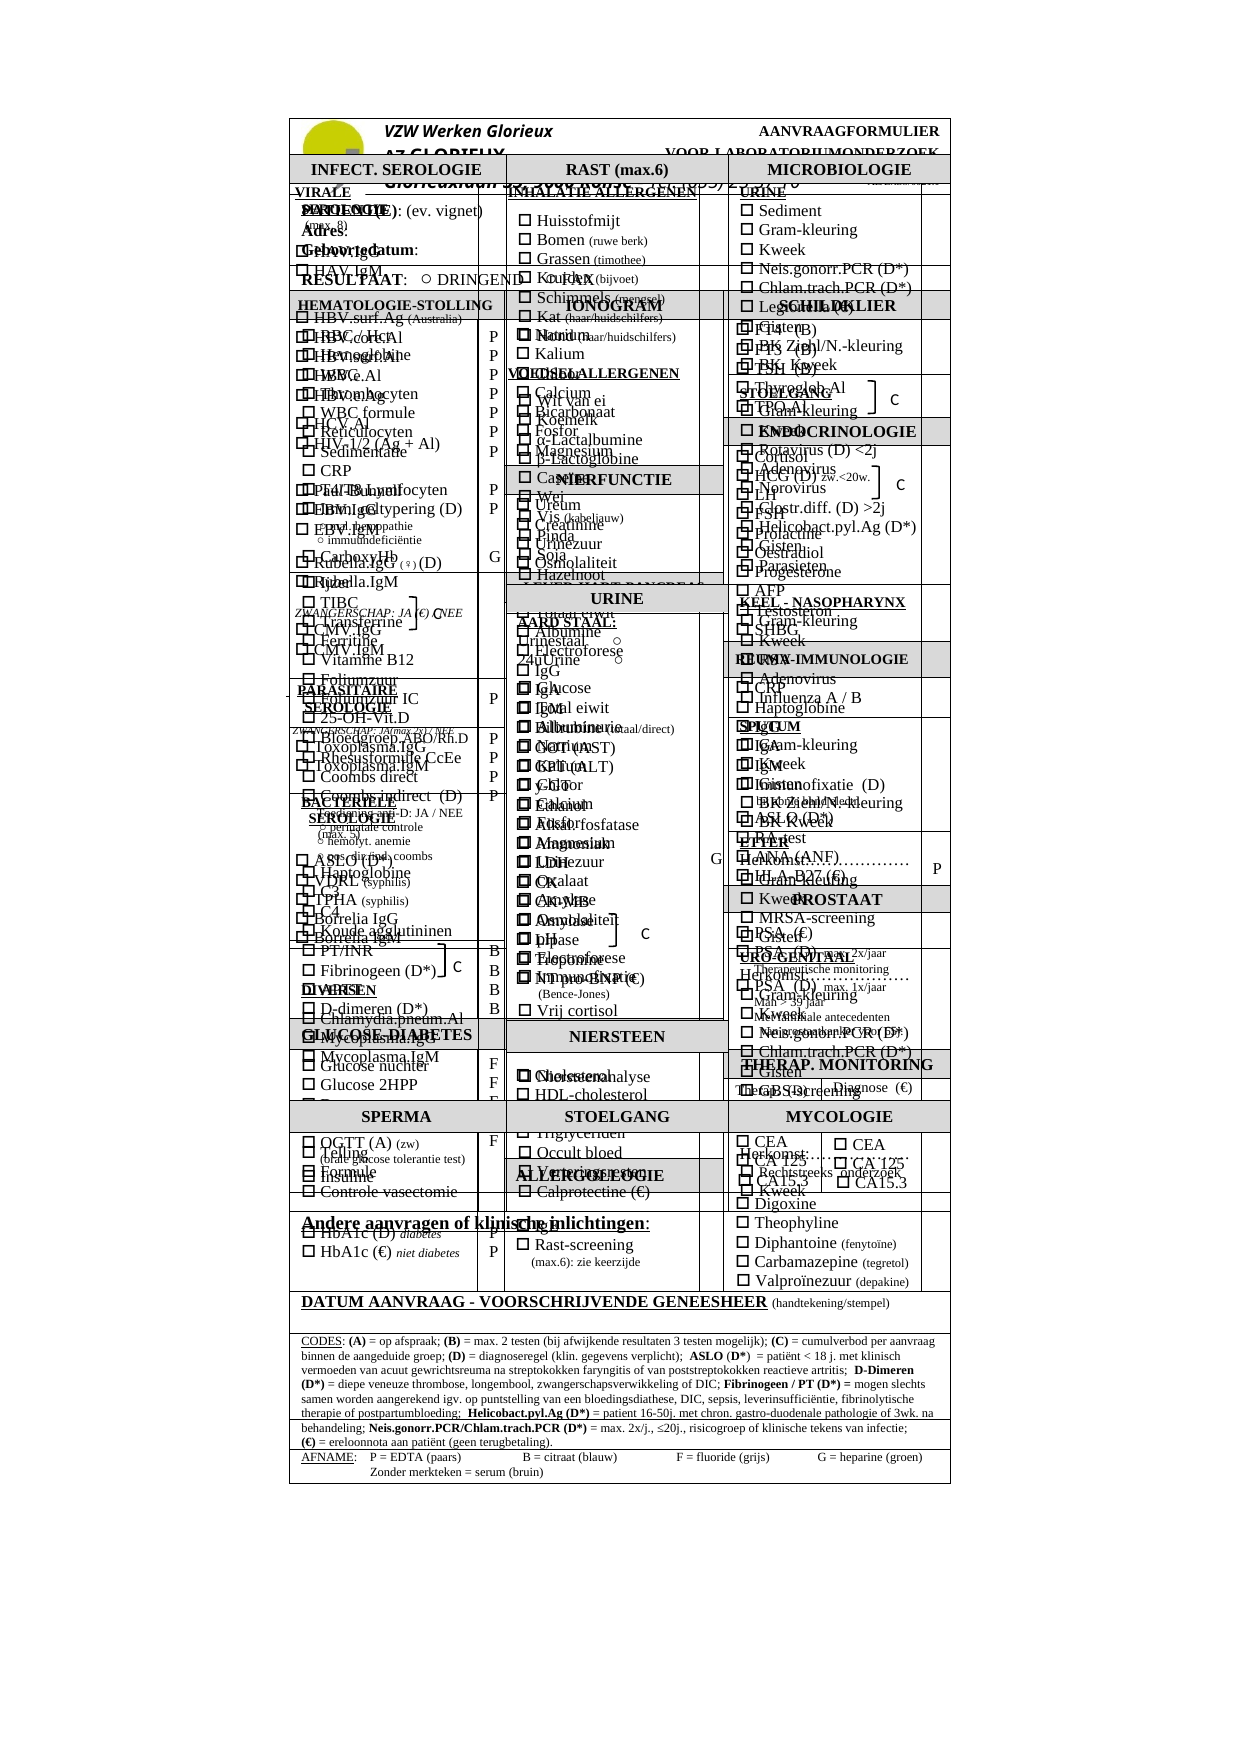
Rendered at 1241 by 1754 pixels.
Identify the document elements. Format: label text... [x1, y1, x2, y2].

table_header aanvraagformulier voor laboratoriumonderzoek [651, 119, 950, 154]
table_cell [479, 1133, 506, 1211]
table_cell [479, 184, 506, 678]
table_cell Sputum Gram-kleuring Kweek Gisten BK Ziehl/N.-kleuring BK Kweek [729, 718, 921, 831]
table_cell PARASITAIRE SEROLOGIE ZWANGERSCHAP: JA(max.2x) / NEE Toxoplasma.IgG Toxoplasma.IgM [290, 679, 478, 792]
table_cell Virale Serologie (max. 8) HAV.IgG HAV.IgM HBV.surf.Ag (Australia) HBV.core.Al HBV.surf.Al HBV.e.Al HBV.e.Ag HCV.Al HIV-1/2 (Ag + Al) Paul-Bunnell EBV.IgG EBV.IgM Rubella.IgG (♀) (D) Rubella.IgM ZWANGERSCHAP: JA (€) / NEE CMV.IgG CMV.IgM [290, 184, 478, 678]
table_cell DIVERSEN Chlamydia.pneum.Al Mycoplasma.IgG Mycoplasma.IgM [290, 949, 478, 1100]
table_cell [922, 1133, 950, 1211]
table_cell [922, 585, 950, 717]
table_cell [922, 375, 950, 584]
table_header [290, 119, 301, 154]
table_cell BACTERIELE SEROLOGIE (max. 5) ASLO (D*) VDRL (syphilis) TPHA (syphilis) Borrelia IgG Borrelia IgM [290, 794, 478, 947]
picture [301, 119, 366, 154]
table_cell URINE [507, 585, 728, 612]
table_cell [922, 832, 950, 947]
table_cell NIERSTEEN [507, 1021, 728, 1052]
table_header VZW Werken Glorieux AZ GLORIEUX [373, 119, 651, 154]
table_cell [700, 614, 728, 1020]
table_cell MYCOLOGIE [729, 1101, 950, 1132]
table_cell STOELGANG [507, 1101, 728, 1132]
table_cell [479, 949, 506, 1100]
table_cell [922, 718, 950, 831]
table_cell [922, 949, 950, 1100]
table_cell Herkomst:……………… Rechtstreeks onderzoek Kweek [729, 1133, 921, 1211]
table_cell Niersteenanalyse [507, 1053, 699, 1100]
table_cell [922, 184, 950, 374]
table_cell [700, 1053, 728, 1100]
table_cell INHALATIE ALLERGENEN Huisstofmijt Bomen (ruwe berk) Grassen (timothee) Kruiden (bijvoet) Schimmels (mengsel) Kat (haar/huidschilfers) Hond (haar/huidschilfers) VOEDSELALLERGENEN Wit van ei Koemelk α-Lactalbumine β-Lactoglobine Caseïne Wei Vis (kabeljauw) Pinda Soja Hazelnoot [507, 184, 699, 584]
table_cell Occult bloed Verteringsresten Calprotectine (€) [507, 1133, 699, 1211]
table_cell Sperma [290, 1101, 506, 1132]
table_cell STOELGANG Gram-kleuring Kweek Rotavirus (D) <2j Adenovirus Norovirus Clostr.diff. (D) >2j Helicobact.pyl.Ag (D*) Gisten Parasieten [729, 375, 921, 584]
table_cell URINE Sediment Gram-kleuring Kweek Neis.gonorr.PCR (D*) Chlam.trach.PCR (D*) Legionella (€) Gisten BK Ziehl/N.-kleuring BK Kweek [729, 184, 921, 374]
table_cell [479, 679, 506, 792]
table_header [366, 119, 373, 154]
table_cell Telling Formule Controle vasectomie [290, 1133, 478, 1211]
table_cell Andere aanvragen of klinische inlichtingen: [290, 1212, 950, 1333]
table_header RAST (max.6) [507, 155, 728, 183]
table_cell [479, 794, 506, 947]
table_cell KEEL - NASOPHARYNX Gram-kleuring Kweek RSV Adenovirus Influenza A / B [729, 585, 921, 717]
table_header INFECT. SEROLOGIE [290, 155, 506, 183]
table_cell AARD STAAL: Urinestaal ○ 24uUrine ○ Glucose Total eiwit Albuminurie Natrium Kalium Chloor Calcium Fosfor Magnesium Urinezuur Oxalaat Amylase Osmolaliteit pH Electroforese Immunofixatie (Bence-Jones) Vrij cortisol [507, 614, 699, 1020]
table_header MICROBIOLOGIE [729, 155, 950, 183]
table_cell CODES: (A) = op afspraak; (B) = max. 2 testen (bij afwijkende resultaten 3 testen mogelijk); (C) = cumulverbod per aanvraag binnen de aangeduide groep; (D) = diagnoseregel (klin. gegevens verplicht); ASLO (D*) = patiënt < 18 j. met klinisch vermoeden van acuut gewrichtsreuma na streptokokken faryngitis of van poststreptokokken reactieve artritis; D-Dimeren (D*) = diepe veneuze thrombose, longembool, zwangerschapsverwikkeling of DIC; Fibrinogeen / PT (D*) = mogen slechts samen worden aangerekend igv. op puntstelling van een bloedingsdiathese, DIC, sepsis, leverinsufficiëntie, fibrinolytische therapie of postpartumbloeding; Helicobact.pyl.Ag (D*) = patient 16-50j. met chron. gastro-duodenale pathologie of 3wk. na behandeling; Neis.gonorr.PCR/Chlam.trach.PCR (D*) = max. 2x/j., ≤20j., risicogroep of klinische tekens van infectie; (€) = ereloonnota aan patiënt (geen terugbetaling). [290, 1334, 950, 1449]
table_cell AFNAME: P = EDTA (paars) B = citraat (blauw) F = fluoride (grijs) G = heparine (groen) Zonder merkteken = serum (bruin) [290, 1450, 950, 1483]
table_cell [700, 1133, 728, 1211]
table_cell ETTER Herkomst:……………… Gram-kleuring Kweek MRSA-screening Gisten [729, 832, 921, 947]
table_cell URO-GENITAAL Herkomst:……………… Gram-kleuring Kweek Neis.gonorr.PCR (D*) Chlam.trach.PCR (D*) Gisten GBS-screening [729, 949, 921, 1100]
table_cell [700, 184, 728, 584]
